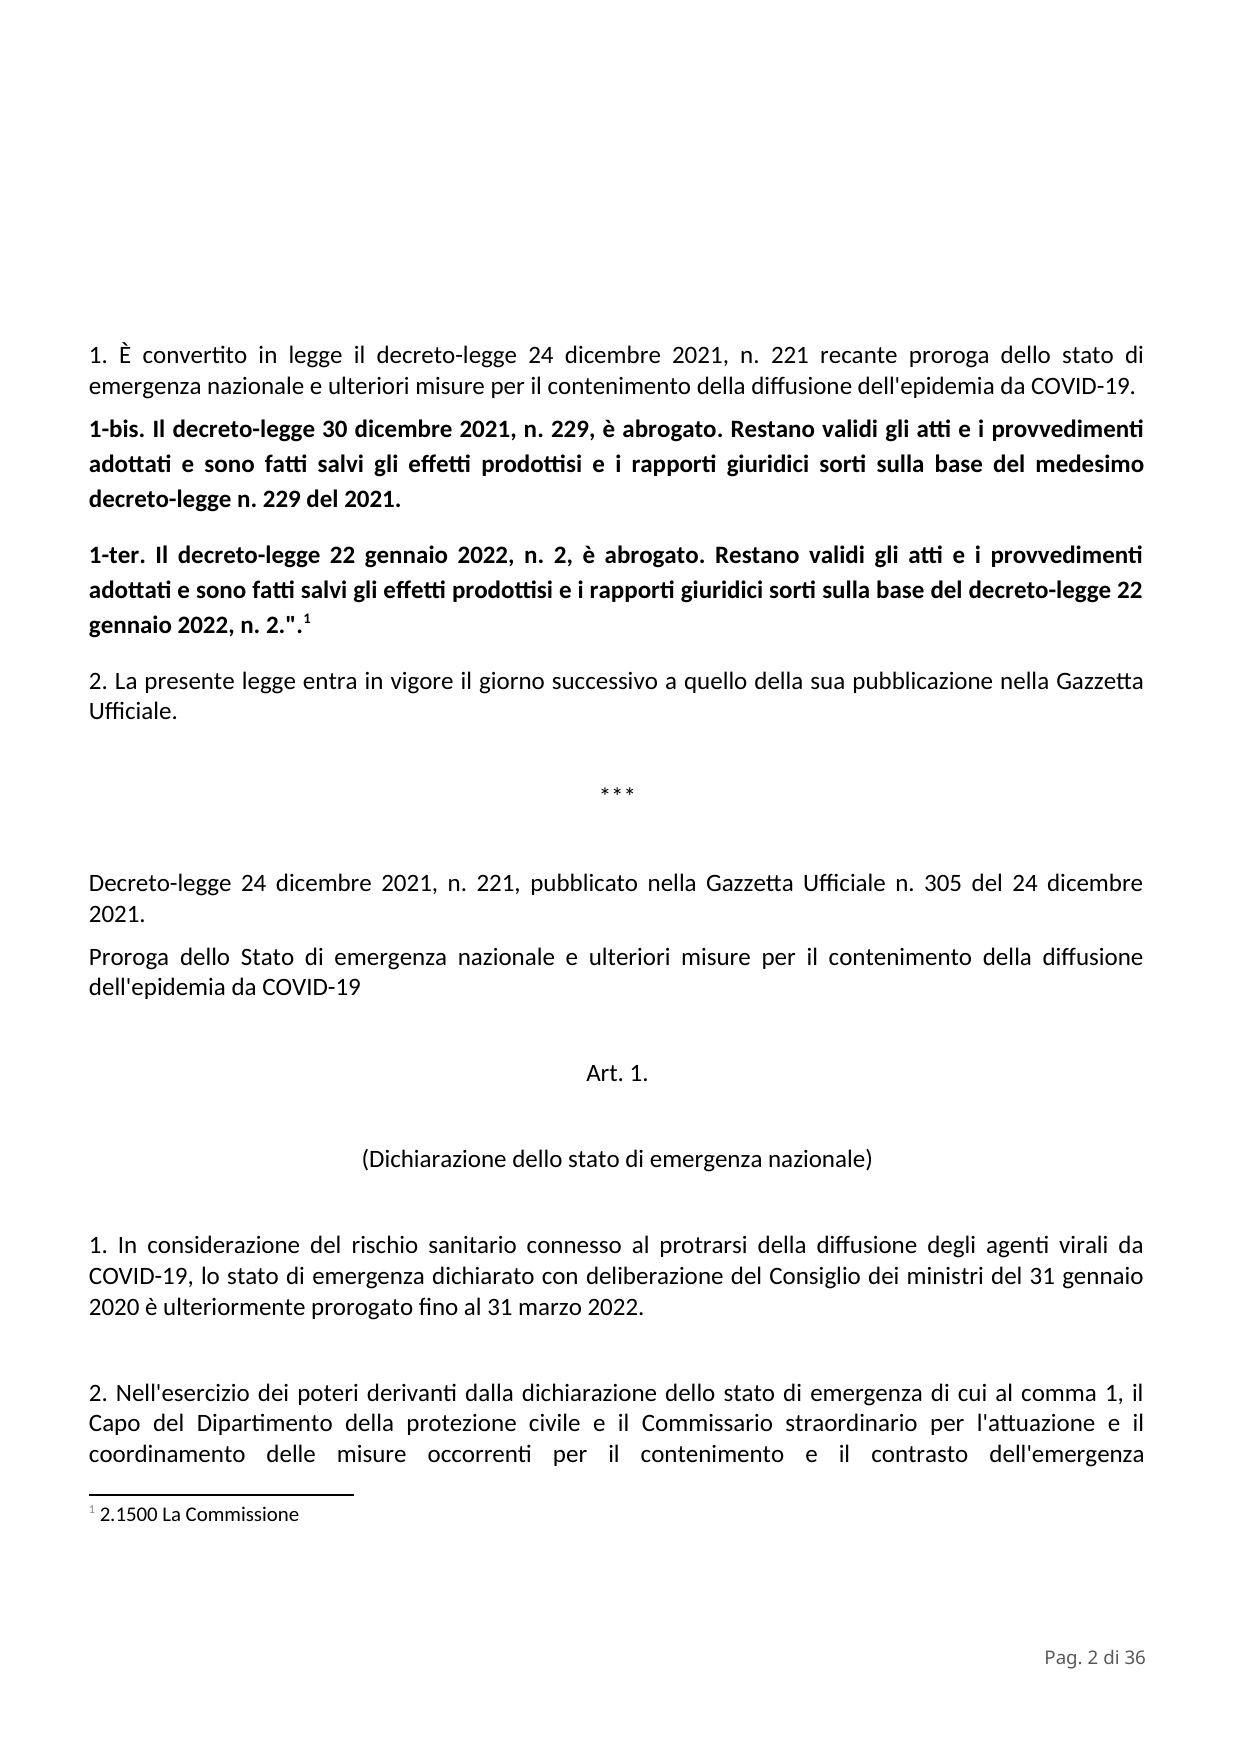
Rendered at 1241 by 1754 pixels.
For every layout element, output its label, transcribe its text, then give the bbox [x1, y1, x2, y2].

text Decreto-legge 24 dicembre 2021, n. 221, pubblicato nella Gazzetta Ufficiale n. 305 del 24 dicembre 2021. [89, 867, 1146, 928]
text Proroga dello Stato di emergenza nazionale e ulteriori misure per il contenimento della diffusione dell'epidemia da COVID-19 [89, 941, 1146, 1002]
text 1. In considerazione del rischio sanitario connesso al protrarsi della diffusione degli agenti virali da COVID-19, lo stato di emergenza dichiarato con deliberazione del Consiglio dei ministri del 31 gennaio 2020 è ulteriormente prorogato fino al 31 marzo 2022. [89, 1230, 1146, 1321]
text 1-bis. Il decreto-legge 30 dicembre 2021, n. 229, è abrogato. Restano validi gli atti e i provvedimenti adottati e sono fatti salvi gli effetti prodottisi e i rapporti giuridici sorti sulla base del medesimo decreto-legge n. 229 del 2021. [89, 413, 1146, 514]
text *** [89, 781, 1146, 812]
text 1. È convertito in legge il decreto-legge 24 dicembre 2021, n. 221 recante proroga dello stato di emergenza nazionale e ulteriori misure per il contenimento della diffusione dell'epidemia da COVID-19. [89, 340, 1146, 401]
text 2. La presente legge entra in vigore il giorno successivo a quello della sua pubblicazione nella Gazzetta Ufficiale. [89, 665, 1146, 726]
text 1-ter. Il decreto-legge 22 gennaio 2022, n. 2, è abrogato. Restano validi gli atti e i provvedimenti adottati e sono fatti salvi gli effetti prodottisi e i rapporti giuridici sorti sulla base del decreto-legge 22 gennaio 2022, n. 2.". [89, 539, 1146, 639]
text (Dichiarazione dello stato di emergenza nazionale) [89, 1144, 1146, 1174]
text Art. 1. [89, 1058, 1146, 1088]
